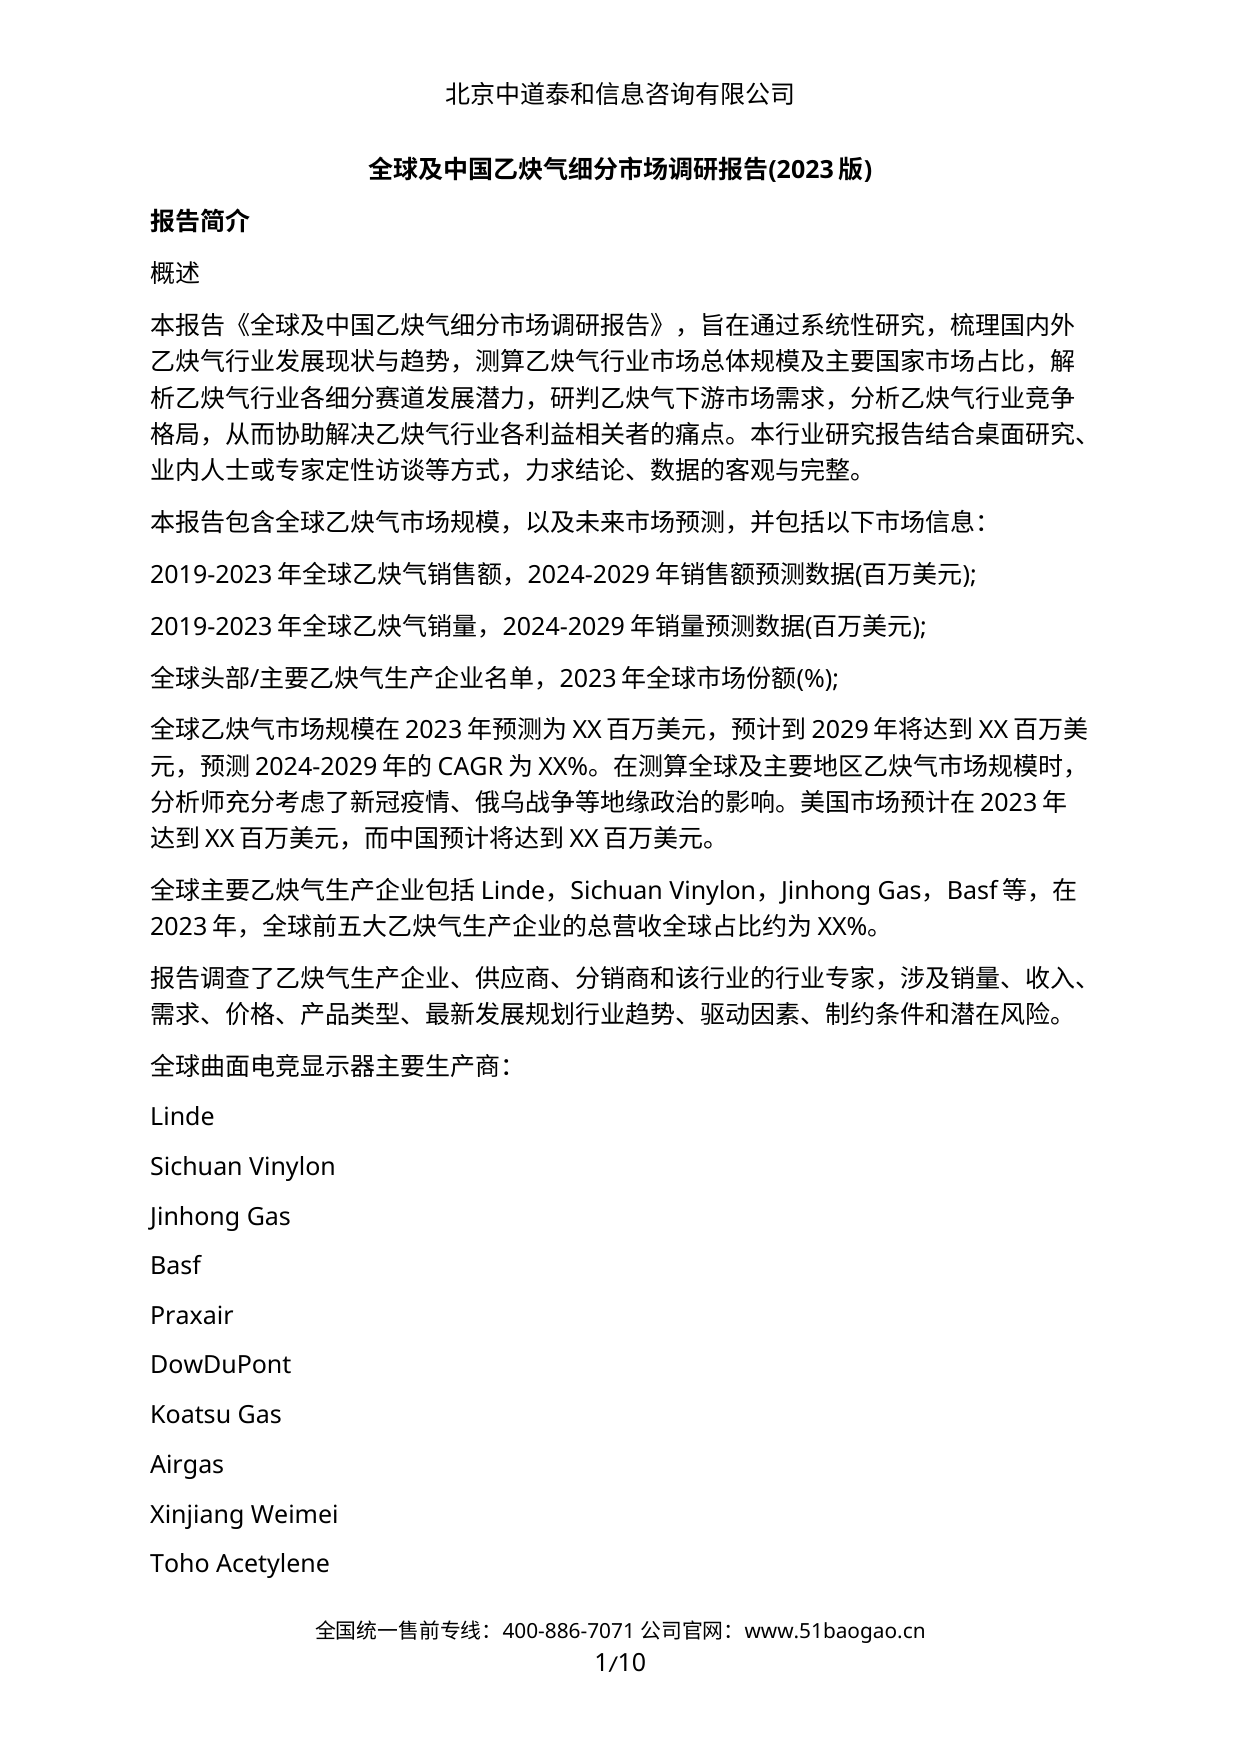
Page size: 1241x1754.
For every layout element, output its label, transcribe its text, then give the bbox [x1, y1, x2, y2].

text 2019-2023年全球乙炔气销售额，2024-2029年销售额预测数据(百万美元); [150, 554, 1090, 591]
text 报告调查了乙炔气生产企业、供应商、分销商和该行业的行业专家，涉及销量、收入、需求、价格、产品类型、最新发展规划行业趋势、驱动因素、制约条件和潜在风险。 [150, 959, 1090, 1031]
text 全球曲面电竞显示器主要生产商： [150, 1047, 1090, 1083]
text 概述 [150, 254, 1090, 290]
text Basf [150, 1248, 1090, 1282]
text Xinjiang Weimei [150, 1496, 1090, 1530]
text Linde [150, 1099, 1090, 1133]
text Toho Acetylene [150, 1546, 1090, 1580]
text Jinhong Gas [150, 1198, 1090, 1232]
text 本报告《全球及中国乙炔气细分市场调研报告》，旨在通过系统性研究，梳理国内外乙炔气行业发展现状与趋势，测算乙炔气行业市场总体规模及主要国家市场占比，解析乙炔气行业各细分赛道发展潜力，研判乙炔气下游市场需求，分析乙炔气行业竞争格局，从而协助解决乙炔气行业各利益相关者的痛点。本行业研究报告结合桌面研究、业内人士或专家定性访谈等方式，力求结论、数据的客观与完整。 [150, 306, 1090, 487]
text DowDuPont [150, 1347, 1090, 1381]
text 全球及中国乙炔气细分市场调研报告(2023版) [150, 150, 1090, 186]
text Koatsu Gas [150, 1397, 1090, 1431]
text 本报告包含全球乙炔气市场规模，以及未来市场预测，并包括以下市场信息： [150, 502, 1090, 539]
text Praxair [150, 1297, 1090, 1332]
text Sichuan Vinylon [150, 1148, 1090, 1182]
text 全球主要乙炔气生产企业包括 Linde，Sichuan Vinylon，Jinhong Gas，Basf等，在2023年，全球前五大乙炔气生产企业的总营收全球占比约为XX%。 [150, 871, 1090, 943]
text 2019-2023年全球乙炔气销量，2024-2029年销量预测数据(百万美元); [150, 606, 1090, 642]
text 全球乙炔气市场规模在2023年预测为XX百万美元，预计到2029年将达到XX百万美元，预测2024-2029年的CAGR为XX%。在测算全球及主要地区乙炔气市场规模时，分析师充分考虑了新冠疫情、俄乌战争等地缘政治的影响。美国市场预计在2023年达到XX百万美元，而中国预计将达到XX百万美元。 [150, 710, 1090, 855]
text Airgas [150, 1447, 1090, 1481]
text 全球头部/主要乙炔气生产企业名单，2023年全球市场份额(%); [150, 658, 1090, 694]
text 报告简介 [150, 202, 1090, 238]
